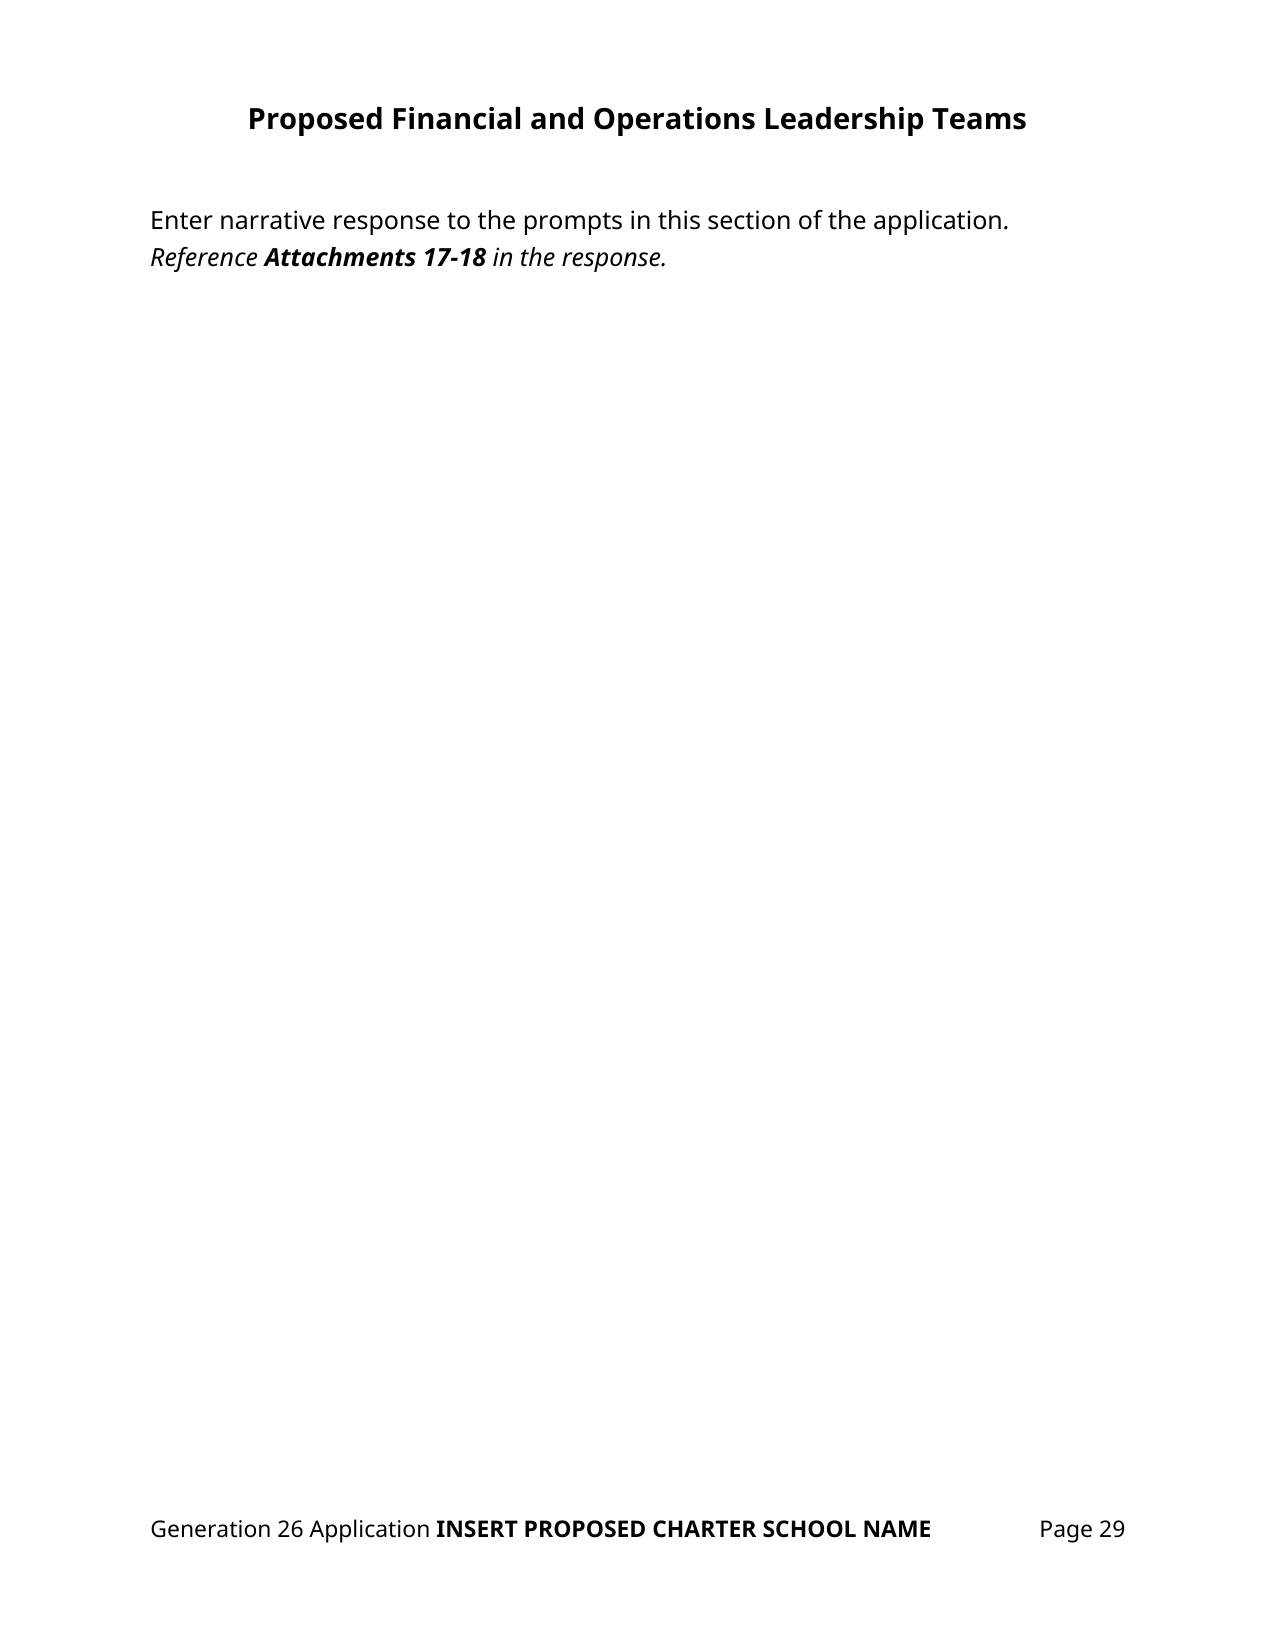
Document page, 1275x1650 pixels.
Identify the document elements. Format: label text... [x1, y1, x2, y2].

subtitle Proposed Financial and Operations Leadership Teams [150, 98, 1125, 138]
text Enter narrative response to the prompts in this section of the application. Reference Attachments 17-18 in the response. [150, 202, 1125, 273]
